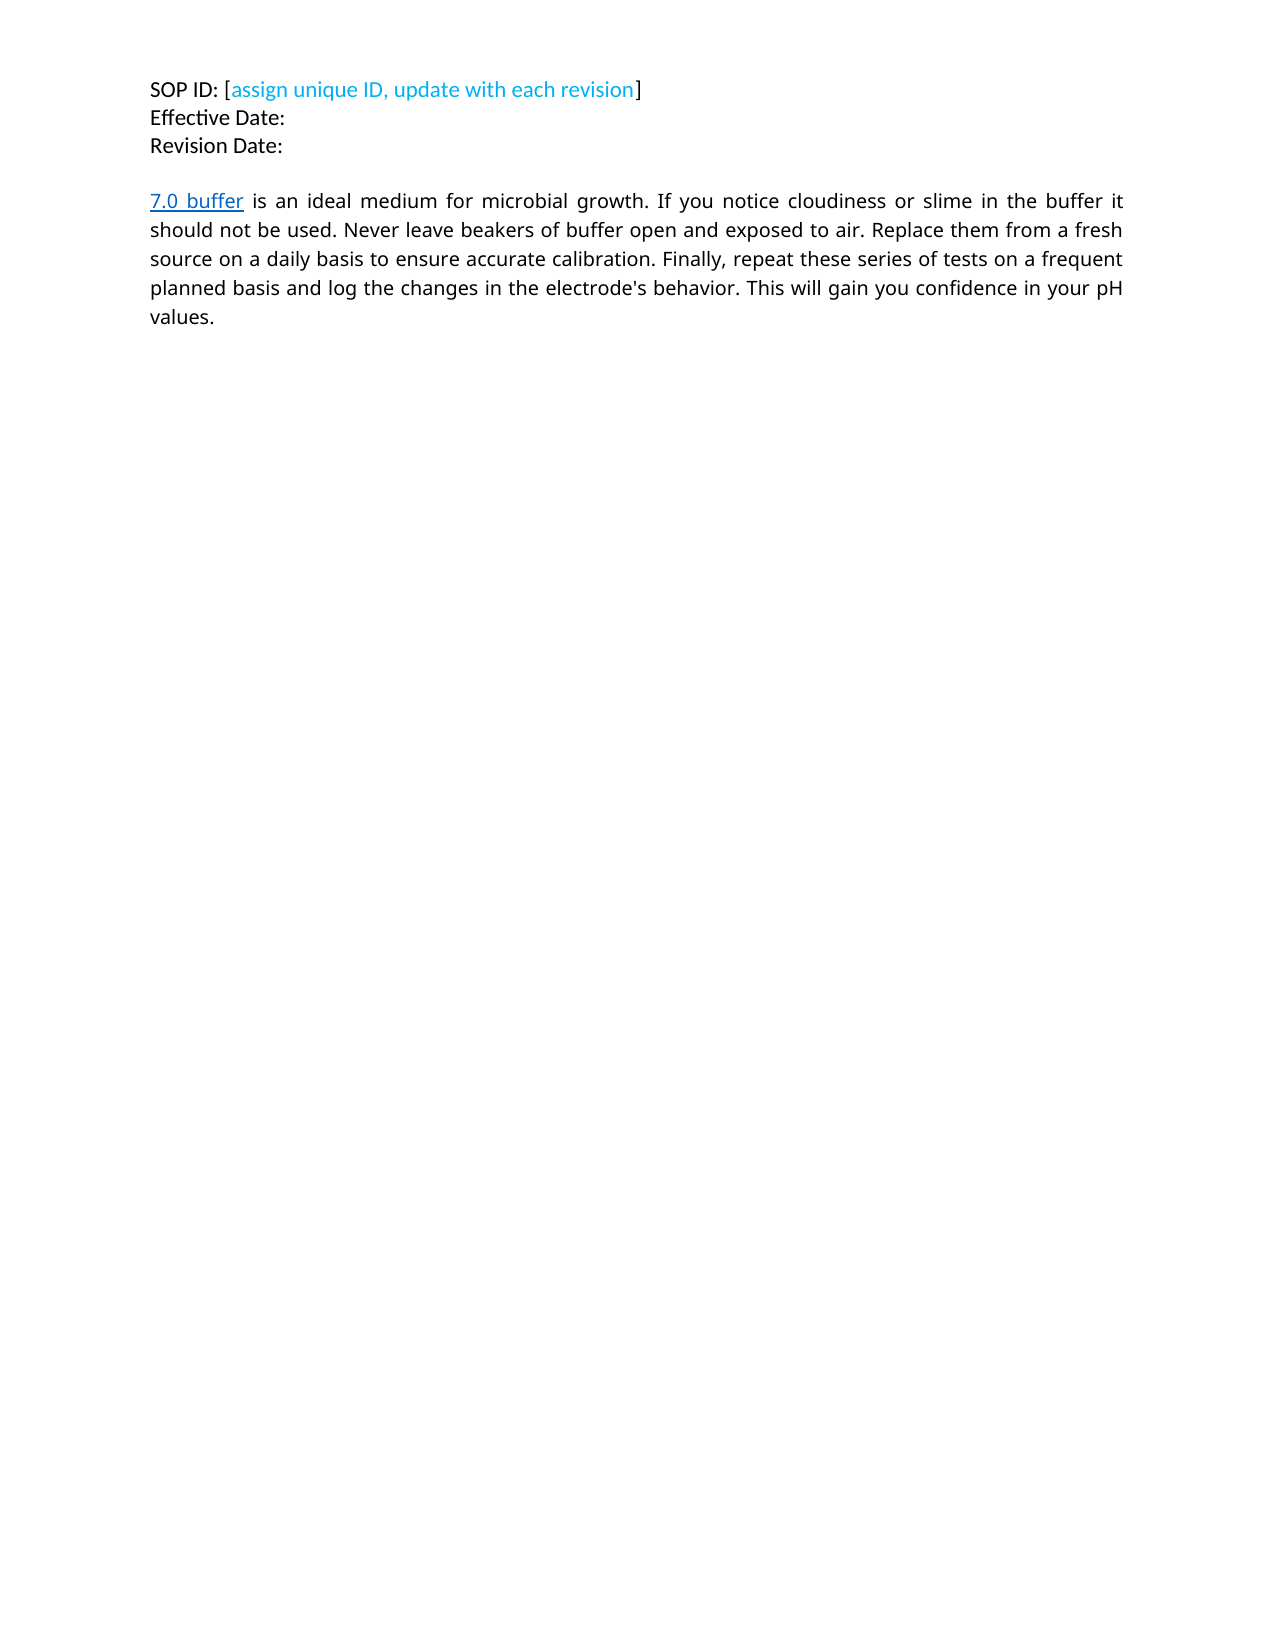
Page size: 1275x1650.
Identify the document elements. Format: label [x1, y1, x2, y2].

text [150, 187, 1125, 330]
